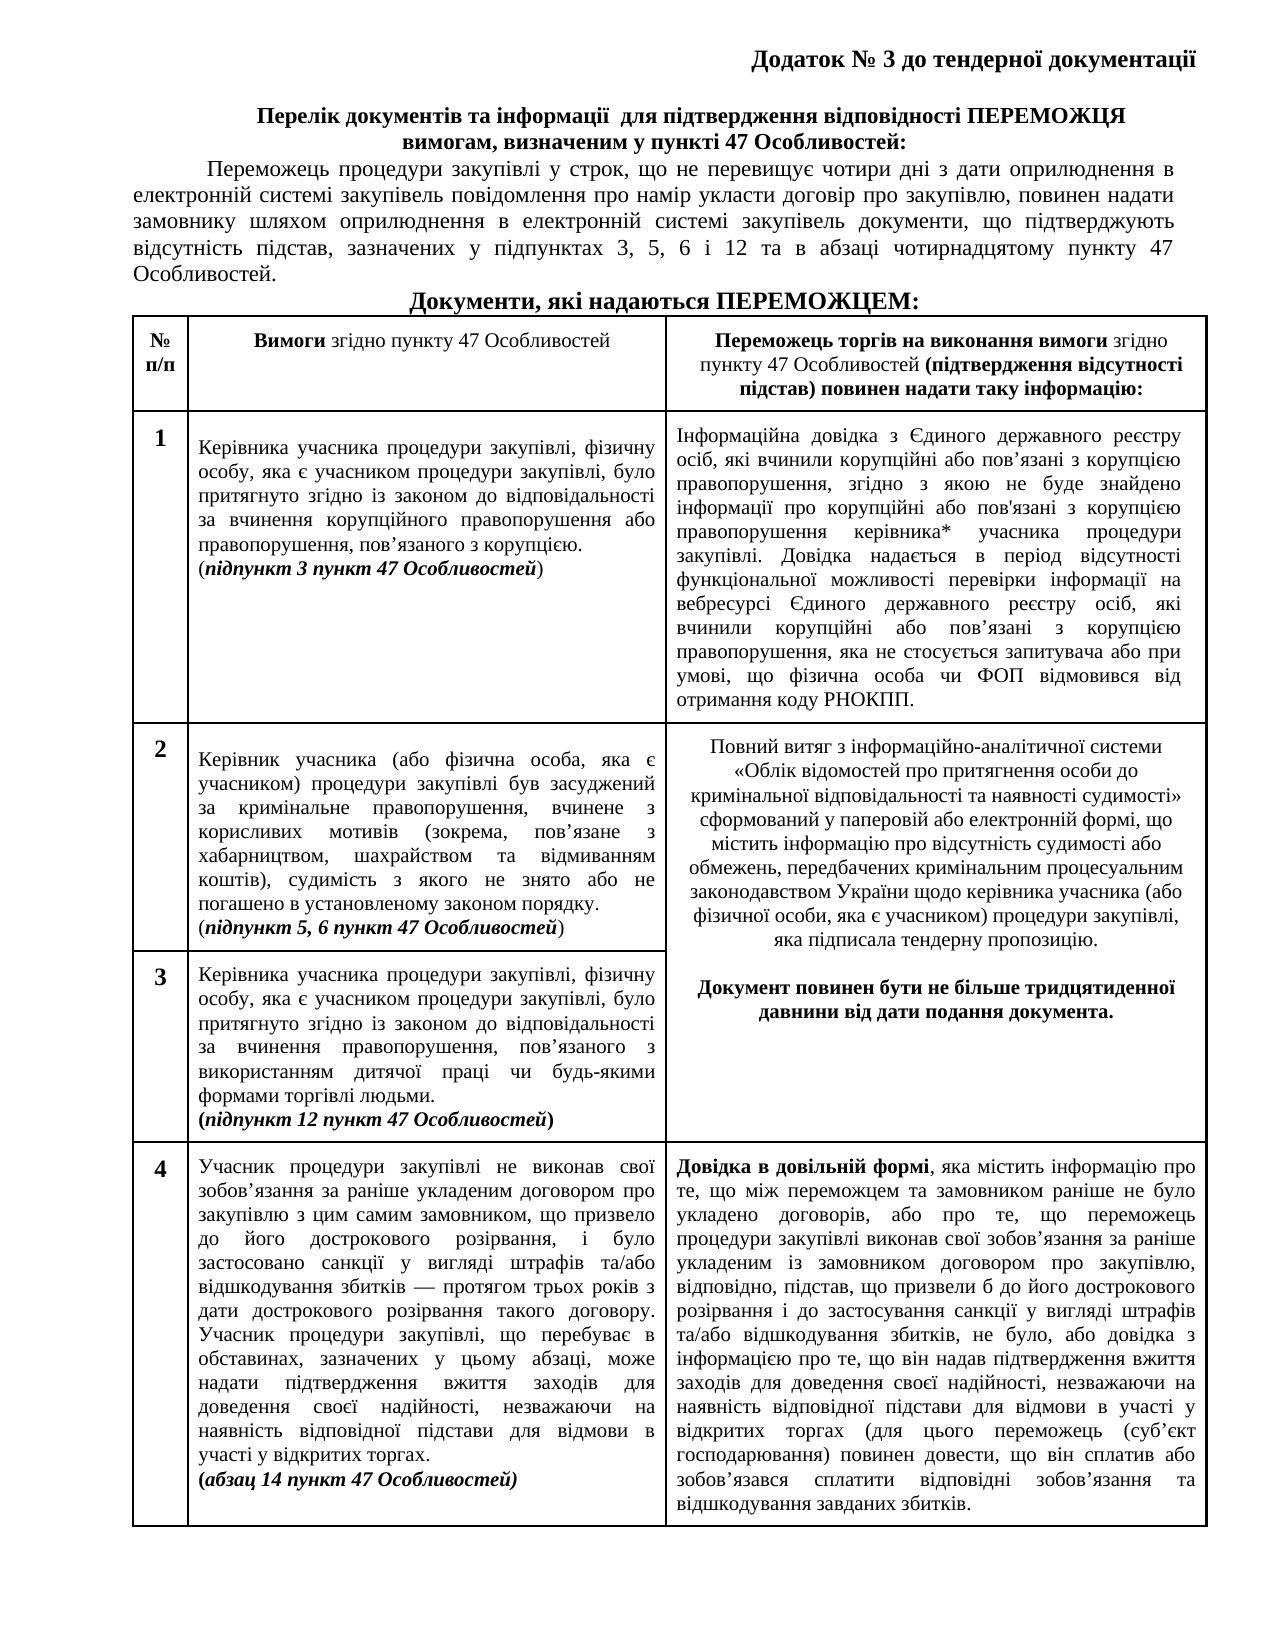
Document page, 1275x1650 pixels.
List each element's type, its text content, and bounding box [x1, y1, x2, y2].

text Додаток № 3 до тендерної документації [133, 44, 1196, 73]
table_cell 3 [134, 952, 187, 1141]
table_cell Повний витяг з інформаційно-аналітичної системи «Облік відомостей про притягнення особи до кримінальної відповідальності та наявності судимості» сформований у паперовій або електронній формі, що містить інформацію про відсутність судимості або обмежень, передбачених кримінальним процесуальним законодавством України щодо керівника учасника (або фізичної особи, яка є учасником) процедури закупівлі, яка підписала тендерну пропозицію. Документ повинен бути не більше тридцятиденної давнини від дати подання документа. [667, 724, 1205, 1141]
text Перелік документів та інформації для підтвердження відповідності ПЕРЕМОЖЦЯ вимогам, визначеним у пункті 47 Особливостей: [133, 102, 1176, 154]
table_cell 2 [134, 724, 187, 950]
table_cell 1 [134, 412, 187, 722]
table_cell Інформаційна довідка з Єдиного державного реєстру осіб, які вчинили корупційні або пов’язані з корупцією правопорушення, згідно з якою не буде знайдено інформації про корупційні або пов'язані з корупцією правопорушення керівника* учасника процедури закупівлі. Довідка надається в період відсутності функціональної можливості перевірки інформації на вебресурсі Єдиного державного реєстру осіб, які вчинили корупційні або пов’язані з корупцією правопорушення, яка не стосується запитувача або при умові, що фізична особа чи ФОП відмовився від отримання коду РНОКПП. [667, 412, 1205, 722]
table_header Переможець торгів на виконання вимоги згідно пункту 47 Особливостей (підтвердження відсутності підстав) повинен надати таку інформацію: [667, 317, 1205, 410]
table_header Вимоги згідно пункту 47 Особливостей [189, 317, 665, 410]
table_cell Керівника учасника процедури закупівлі, фізичну особу, яка є учасником процедури закупівлі, було притягнуто згідно із законом до відповідальності за вчинення правопорушення, пов’язаного з використанням дитячої праці чи будь-якими формами торгівлі людьми. (підпункт 12 пункт 47 Особливостей) [189, 952, 665, 1141]
table_cell Довідка в довільній формі, яка містить інформацію про те, що між переможцем та замовником раніше не було укладено договорів, або про те, що переможець процедури закупівлі виконав свої зобов’язання за раніше укладеним із замовником договором про закупівлю, відповідно, підстав, що призвели б до його дострокового розірвання і до застосування санкції у вигляді штрафів та/або відшкодування збитків, не було, або довідка з інформацією про те, що він надав підтвердження вжиття заходів для доведення своєї надійності, незважаючи на наявність відповідної підстави для відмови в участі у відкритих торгах (для цього переможець (суб’єкт господарювання) повинен довести, що він сплатив або зобов’язався сплатити відповідні зобов’язання та відшкодування завданих збитків. [667, 1143, 1205, 1525]
table_cell Учасник процедури закупівлі не виконав свої зобов’язання за раніше укладеним договором про закупівлю з цим самим замовником, що призвело до його дострокового розірвання, і було застосовано санкції у вигляді штрафів та/або відшкодування збитків — протягом трьох років з дати дострокового розірвання такого договору. Учасник процедури закупівлі, що перебуває в обставинах, зазначених у цьому абзаці, може надати підтвердження вжиття заходів для доведення своєї надійності, незважаючи на наявність відповідної підстави для відмови в участі у відкритих торгах. (абзац 14 пункт 47 Особливостей) [189, 1143, 665, 1525]
table_cell Керівник учасника (або фізична особа, яка є учасником) процедури закупівлі був засуджений за кримінальне правопорушення, вчинене з корисливих мотивів (зокрема, пов’язане з хабарництвом, шахрайством та відмиванням коштів), судимість з якого не знято або не погашено в установленому законом порядку. (підпункт 5, 6 пункт 47 Особливостей) [189, 724, 665, 950]
text Документи, які надаються ПЕРЕМОЖЦЕМ: [133, 286, 1196, 315]
text Переможець процедури закупівлі у строк, що не перевищує чотири дні з дати оприлюднення в електронній системі закупівель повідомлення про намір укласти договір про закупівлю, повинен надати замовнику шляхом оприлюднення в електронній системі закупівель документи, що підтверджують відсутність підстав, зазначених у підпунктах 3, 5, 6 і 12 та в абзаці чотирнадцятому пункту 47 Особливостей. [133, 154, 1176, 286]
table_cell 4 [134, 1143, 187, 1525]
table_header № п/п [134, 317, 187, 410]
table_cell Керівника учасника процедури закупівлі, фізичну особу, яка є учасником процедури закупівлі, було притягнуто згідно із законом до відповідальності за вчинення корупційного правопорушення або правопорушення, пов’язаного з корупцією. (підпункт 3 пункт 47 Особливостей) [189, 412, 665, 722]
